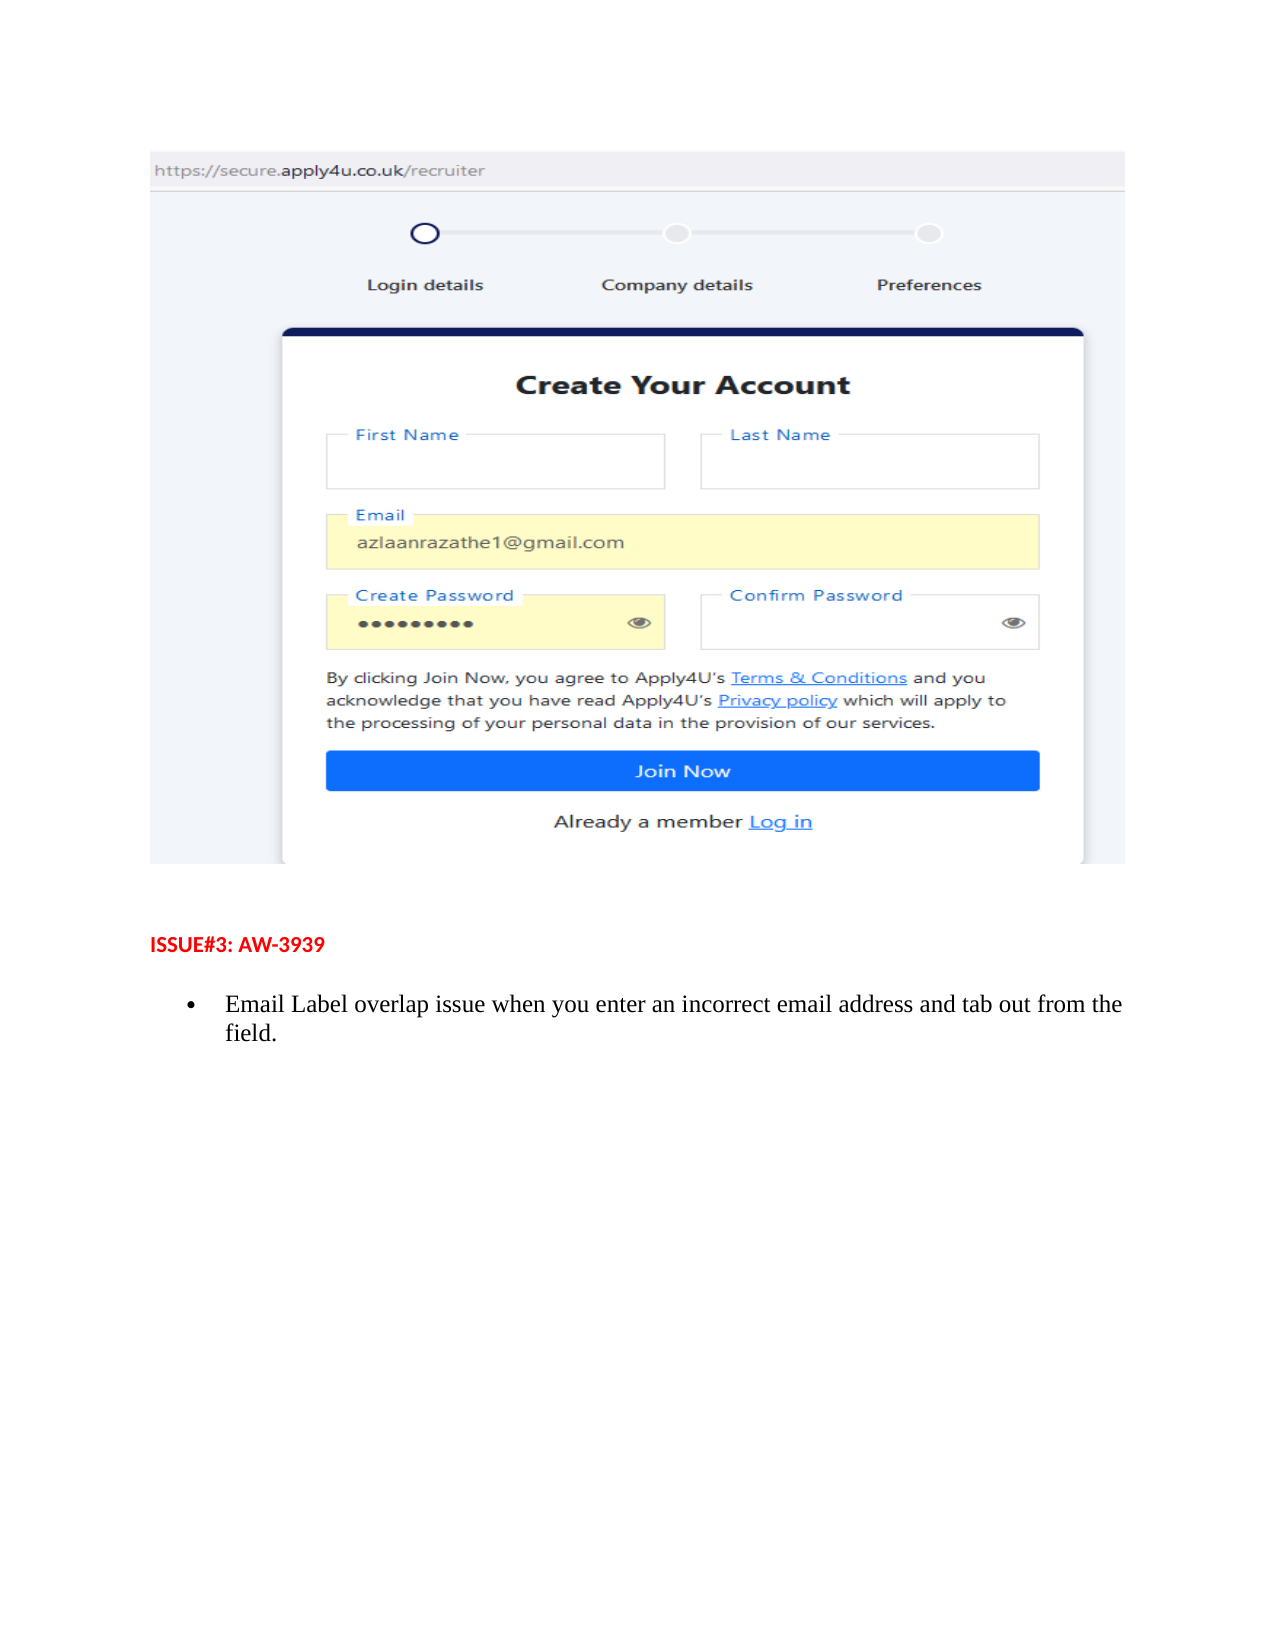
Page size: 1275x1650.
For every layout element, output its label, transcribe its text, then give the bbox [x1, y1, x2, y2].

picture [150, 150, 1125, 864]
text ISSUE#3: AW-3939 [150, 930, 1125, 958]
list Email Label overlap issue when you enter an incorrect email address and tab out from the field. [187, 989, 1125, 1047]
